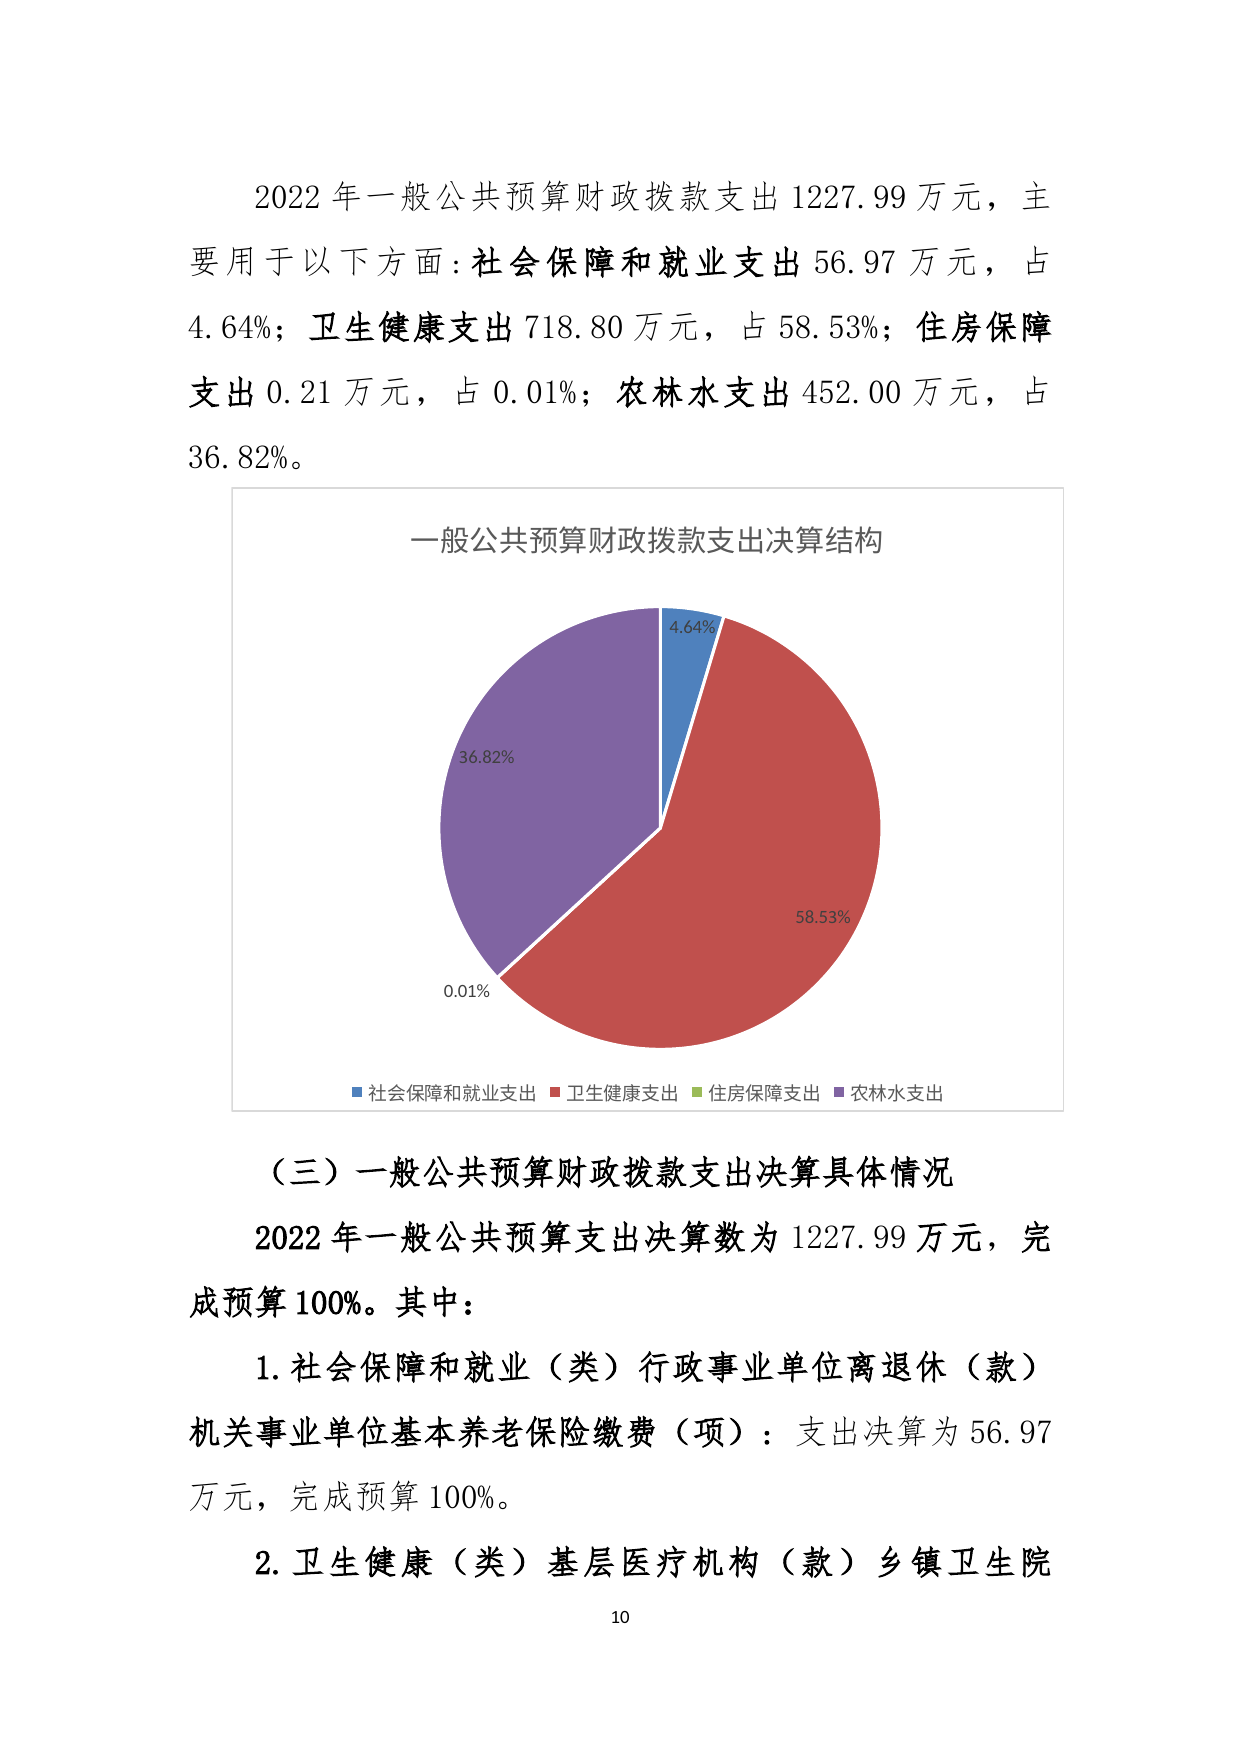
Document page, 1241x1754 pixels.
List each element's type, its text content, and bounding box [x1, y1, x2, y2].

text （三）一般公共预算财政拨款支出决算具体情况 [187, 1137, 1053, 1202]
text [187, 1527, 1053, 1592]
text 2022年一般公共预算财政拨款支出1227.99万元，主要用于以下方面:社会保障和就业支出56.97万元，占4.64%；卫生健康支出718.80万元，占58.53%；住房保障支出0.21万元，占0.01%；农林水支出452.00万元，占36.82%。 [187, 162, 1053, 487]
text 2022年一般公共预算支出决算数为1227.99万元，完成预算100%。其中： [187, 1202, 1053, 1332]
text 1.社会保障和就业（类）行政事业单位离退休（款）机关事业单位基本养老保险缴费（项）: 支出决算为56.97万元，完成预算100%。 [187, 1332, 1053, 1527]
